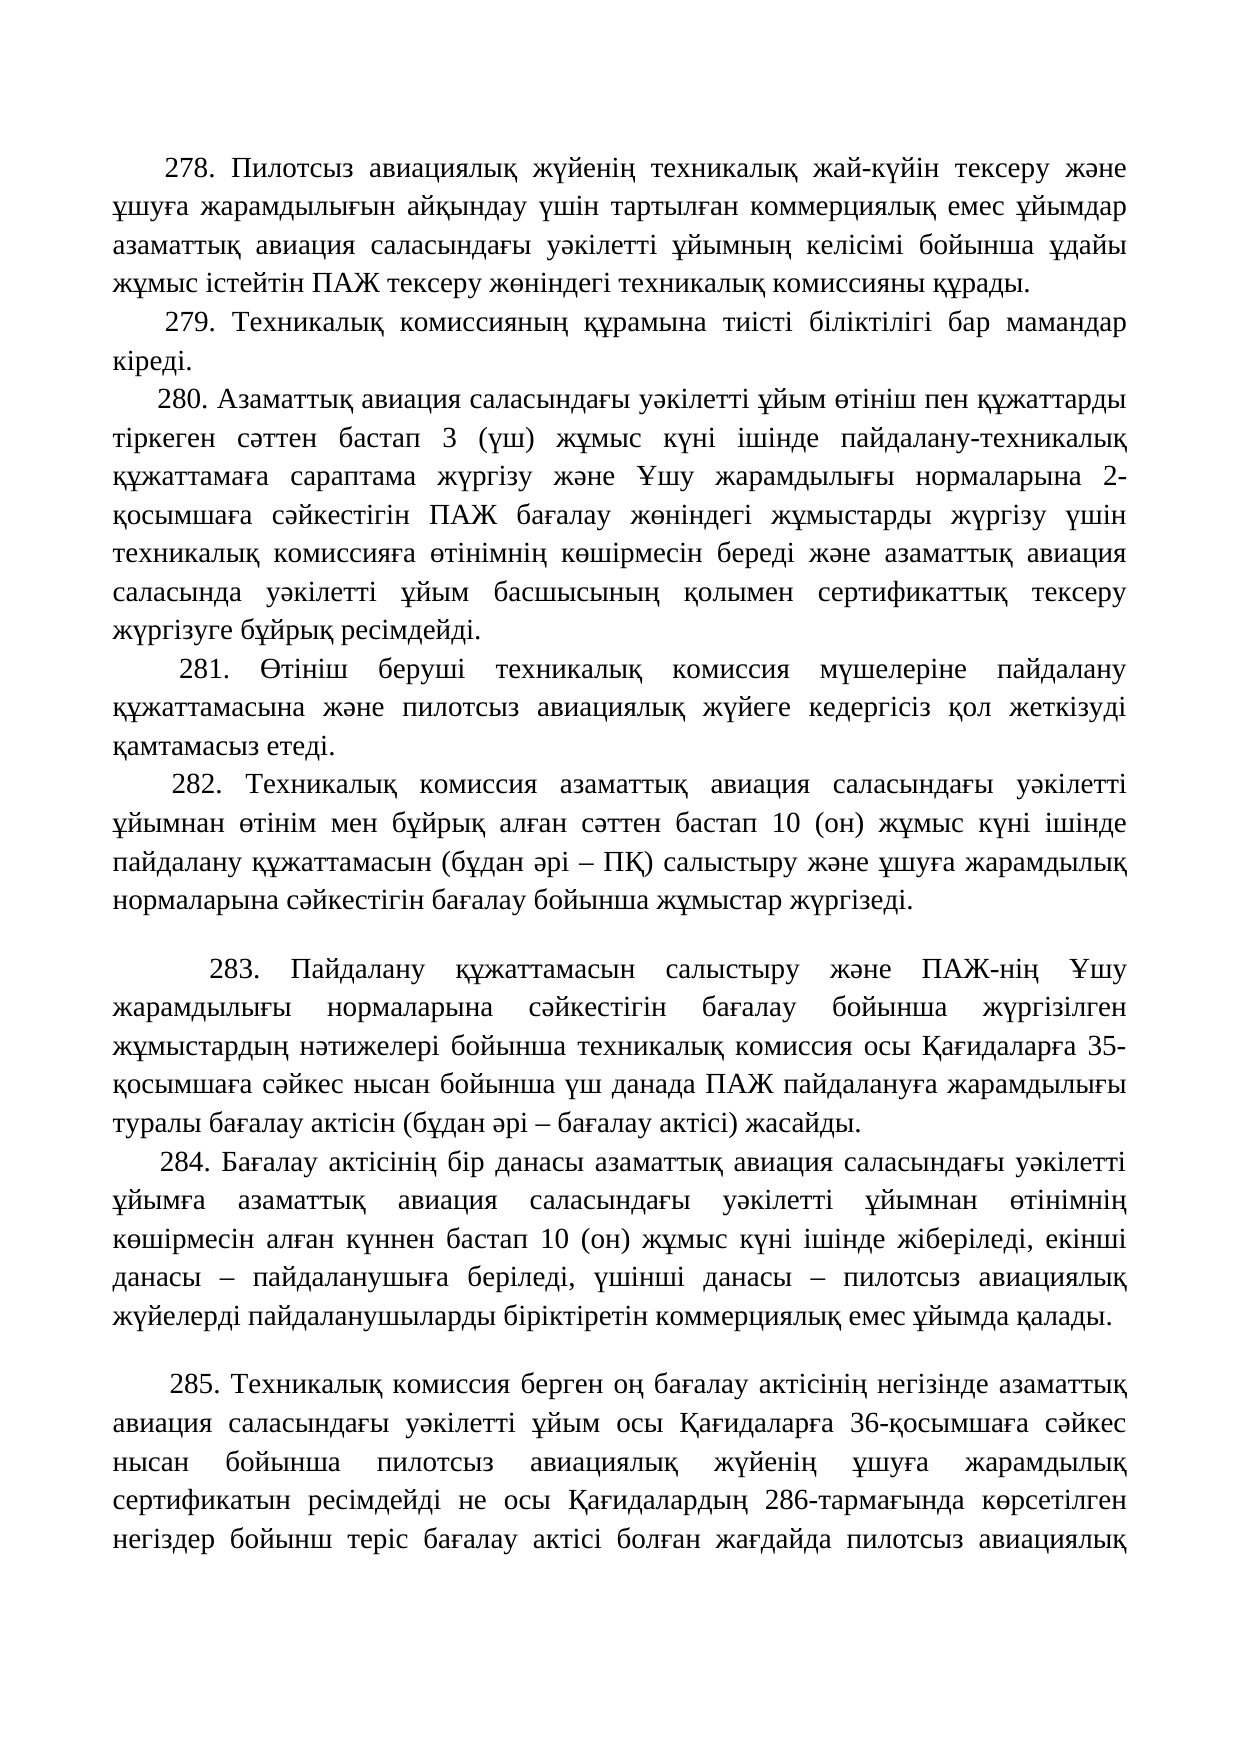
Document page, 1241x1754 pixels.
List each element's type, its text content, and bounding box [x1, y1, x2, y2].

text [112, 1367, 1128, 1554]
text 279. Техникалық комиссияның құрамына тиісті біліктілігі бар мамандар кіреді. [112, 304, 1128, 376]
text 278. Пилотсыз авиациялық жүйенің техникалық жай-күйін тексеру және ұшуға жарамдылығын айқындау үшін тартылған коммерциялық емес ұйымдар азаматтық авиация саласындағы уәкілетті ұйымның келісімі бойынша ұдайы жұмыс істейтін ПАЖ тексеру жөніндегі техникалық комиссияны құрады. [112, 150, 1128, 299]
text 284. Бағалау актісінің бір данасы азаматтық авиация саласындағы уәкілетті ұйымға азаматтық авиация саласындағы уәкілетті ұйымнан өтінімнің көшірмесін алған күннен бастап 10 (он) жұмыс күні ішінде жіберіледі, екінші данасы – пайдаланушыға беріледі, үшінші данасы – пилотсыз авиациялық жүйелерді пайдаланушыларды біріктіретін коммерциялық емес ұйымда қалады. [112, 1144, 1128, 1331]
text 282. Техникалық комиссия азаматтық авиация саласындағы уәкілетті ұйымнан өтінім мен бұйрық алған сәттен бастап 10 (он) жұмыс күні ішінде пайдалану құжаттамасын (бұдан әрі – ПҚ) салыстыру және ұшуға жарамдылық нормаларына сәйкестігін бағалау бойынша жұмыстар жүргізеді. [112, 767, 1128, 916]
text 280. Азаматтық авиация саласындағы уәкілетті ұйым өтініш пен құжаттарды тіркеген сәттен бастап 3 (үш) жұмыс күні ішінде пайдалану-техникалық құжаттамаға сараптама жүргізу және Ұшу жарамдылығы нормаларына 2-қосымшаға сәйкестігін ПАЖ бағалау жөніндегі жұмыстарды жүргізу үшін техникалық комиссияға өтінімнің көшірмесін береді және азаматтық авиация саласында уәкілетті ұйым басшысының қолымен сертификаттық тексеру жүргізуге бұйрық ресімдейді. [112, 381, 1128, 646]
text 283. Пайдалану құжаттамасын салыстыру және ПАЖ-нің Ұшу жарамдылығы нормаларына сәйкестігін бағалау бойынша жүргізілген жұмыстардың нәтижелері бойынша техникалық комиссия осы Қағидаларға 35-қосымшаға сәйкес нысан бойынша үш данада ПАЖ пайдалануға жарамдылығы туралы бағалау актісін (бұдан әрі – бағалау актісі) жасайды. [112, 951, 1128, 1139]
text 281. Өтініш беруші техникалық комиссия мүшелеріне пайдалану құжаттамасына және пилотсыз авиациялық жүйеге кедергісіз қол жеткізуді қамтамасыз етеді. [112, 651, 1128, 762]
